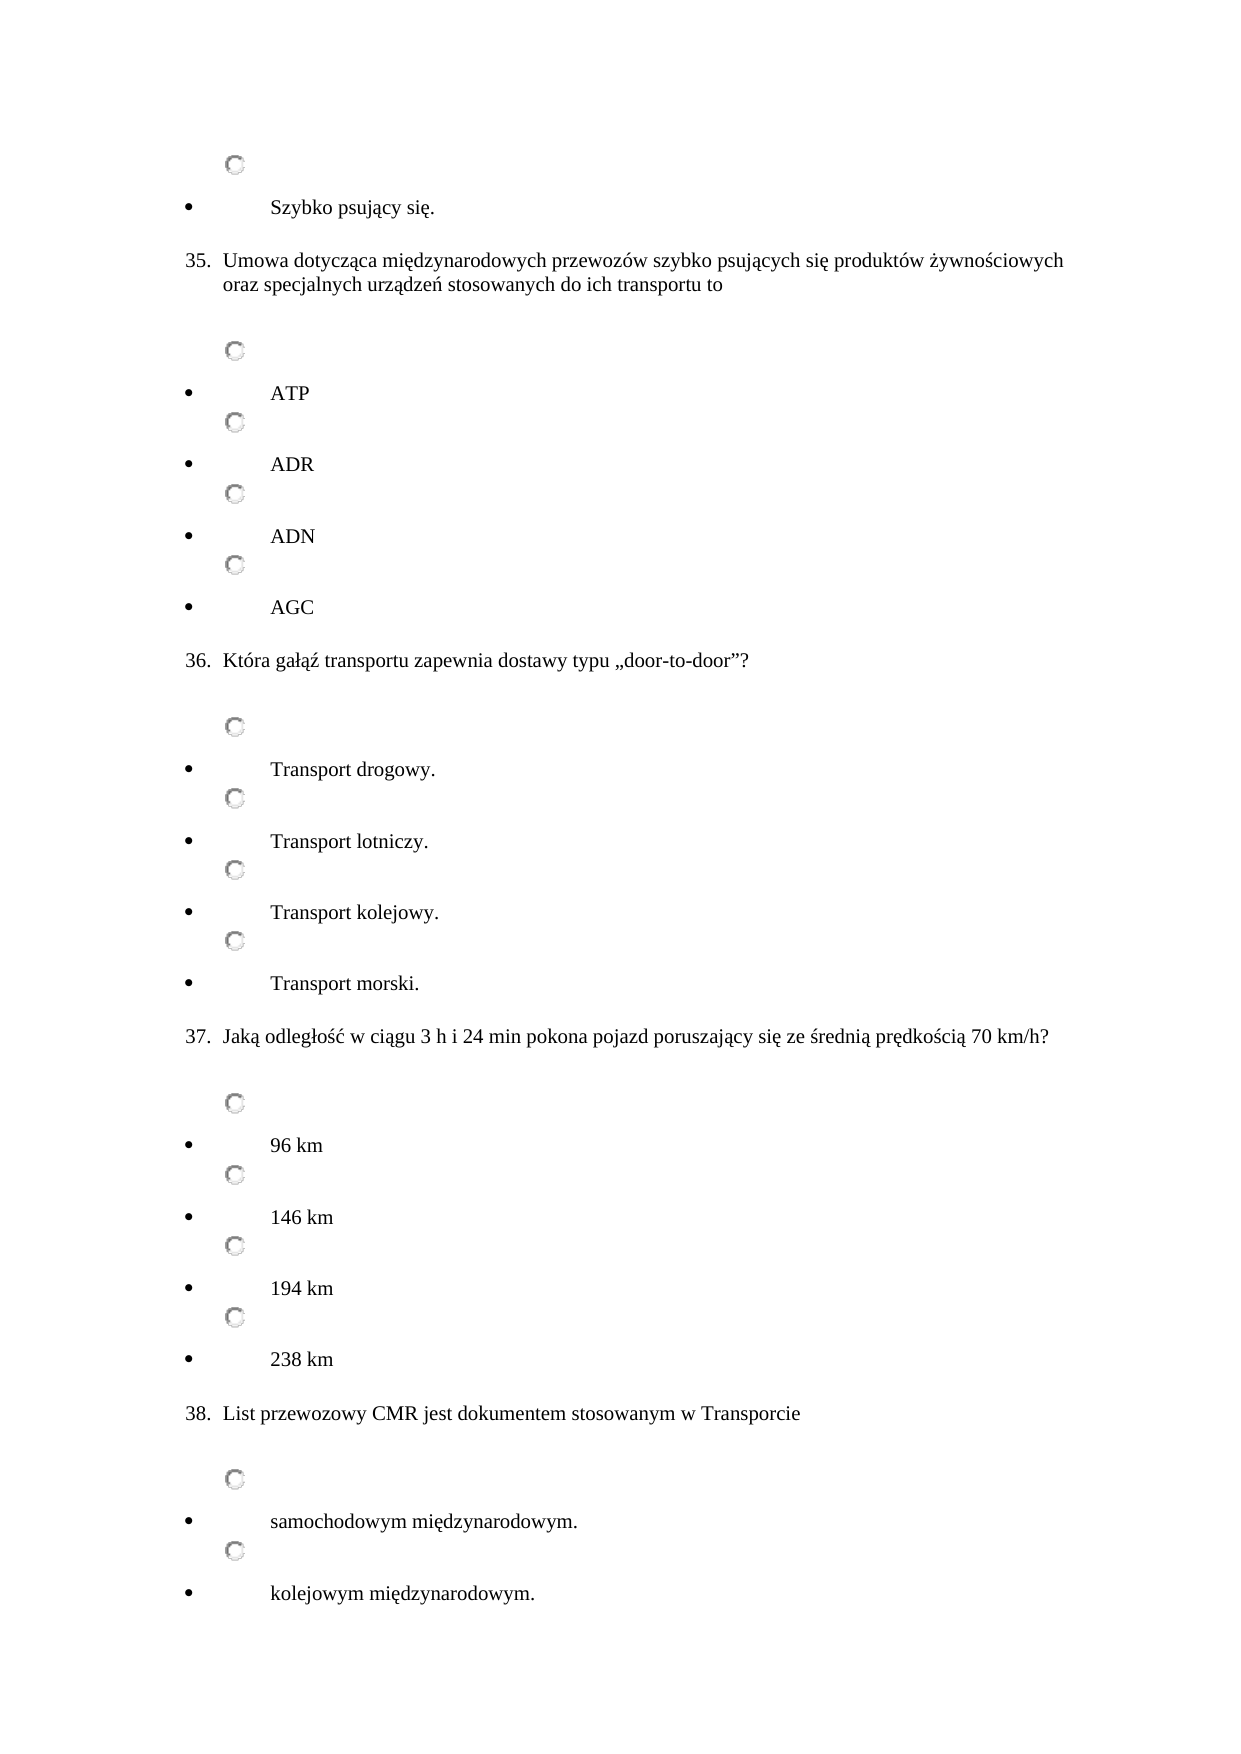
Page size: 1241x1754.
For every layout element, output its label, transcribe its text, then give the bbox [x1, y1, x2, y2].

list ADN [185, 476, 1093, 548]
list Transport kolejowy. [185, 853, 1093, 924]
list Która gałąź transportu zapewnia dostawy typu „door-to-door”? [185, 648, 1093, 672]
list 146 km [185, 1157, 1093, 1229]
list Transport lotniczy. [185, 781, 1093, 853]
list kolejowym międzynarodowym. [185, 1533, 1093, 1605]
list List przewozowy CMR jest dokumentem stosowanym w Transporcie [185, 1401, 1093, 1425]
list 238 km [185, 1300, 1093, 1371]
list 194 km [185, 1229, 1093, 1300]
list ADR [185, 405, 1093, 476]
list Szybko psujący się. [185, 148, 1093, 219]
list Transport morski. [185, 924, 1093, 995]
list 96 km [185, 1086, 1093, 1157]
list AGC [185, 548, 1093, 619]
list Umowa dotycząca międzynarodowych przewozów szybko psujących się produktów żywnościowych oraz specjalnych urządzeń stosowanych do ich transportu to [185, 248, 1093, 296]
list Jaką odległość w ciągu 3 h i 24 min pokona pojazd poruszający się ze średnią prędkością 70 km/h? [185, 1024, 1093, 1048]
list Transport drogowy. [185, 710, 1093, 781]
list samochodowym międzynarodowym. [185, 1462, 1093, 1533]
list ATP [185, 334, 1093, 405]
